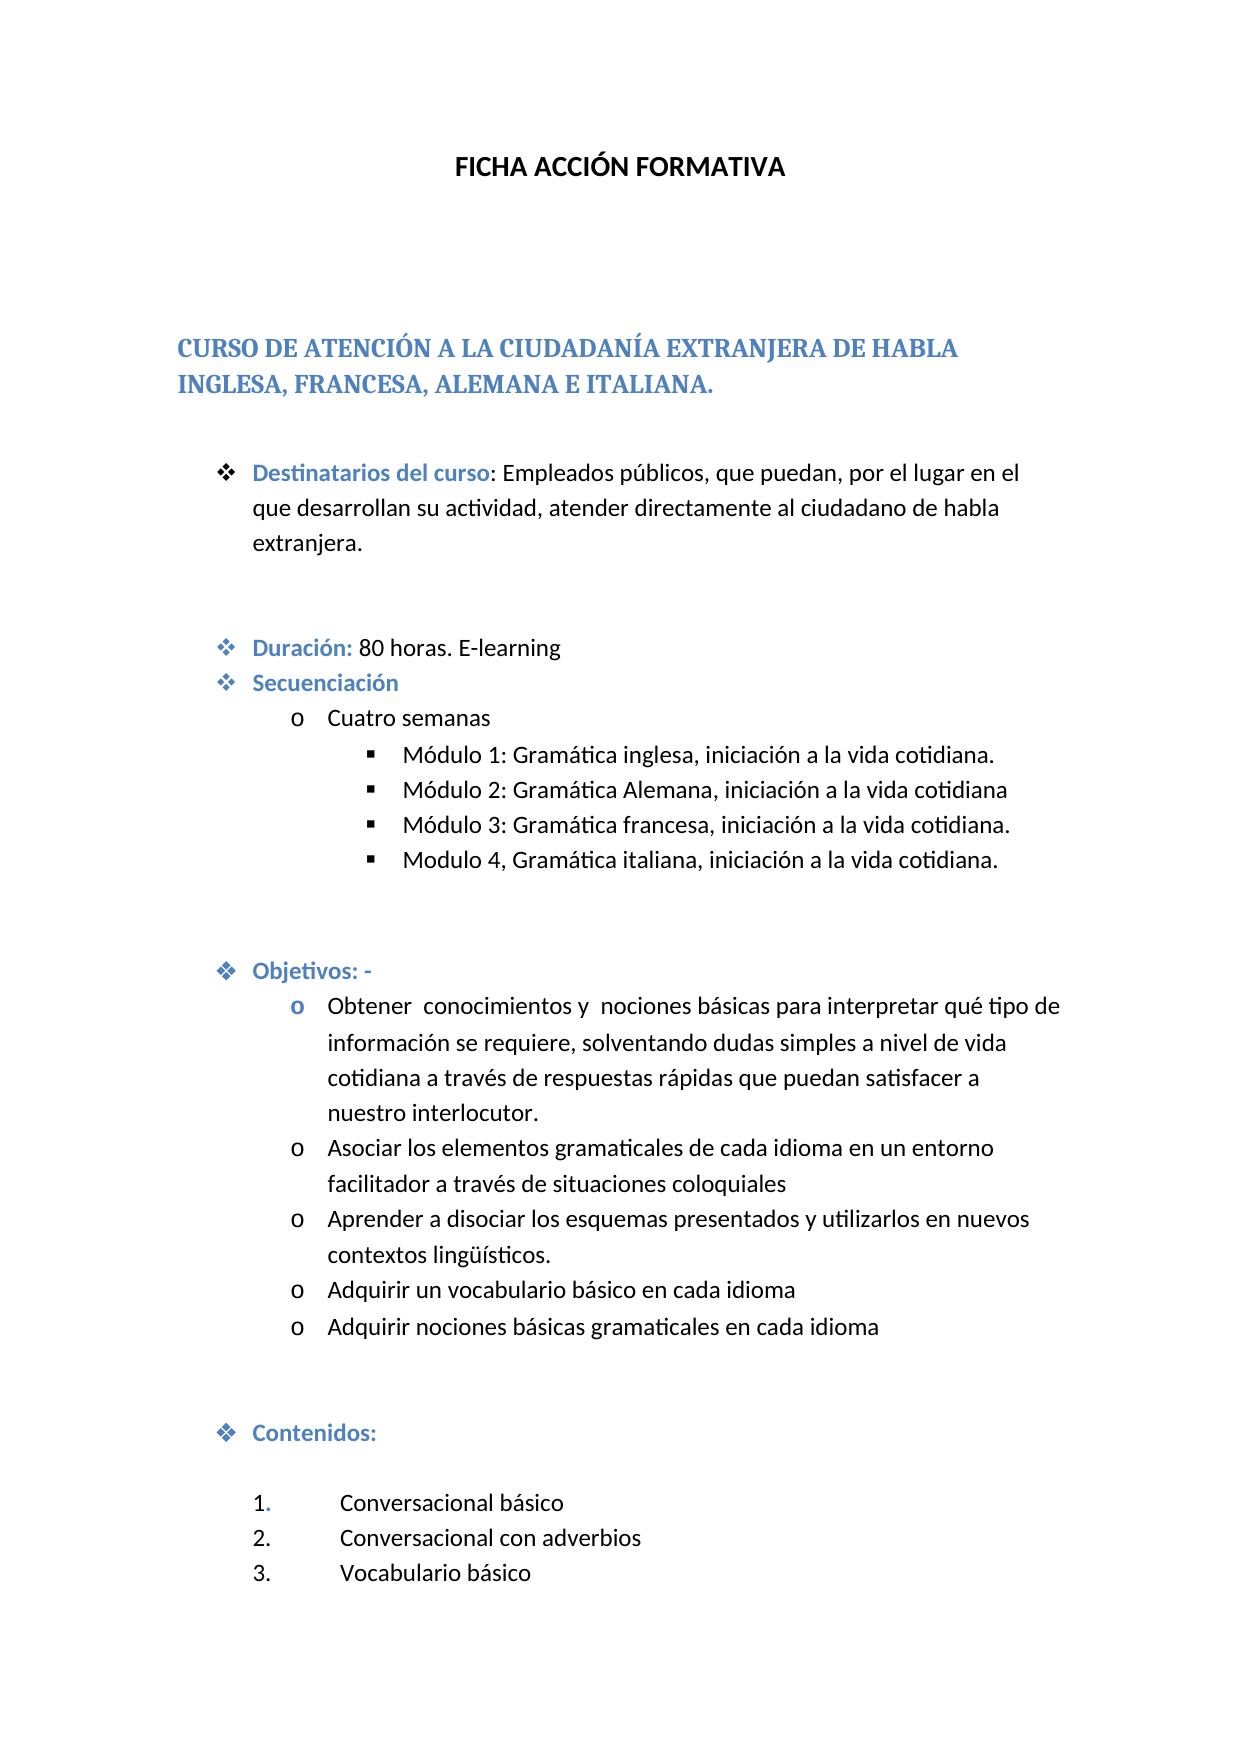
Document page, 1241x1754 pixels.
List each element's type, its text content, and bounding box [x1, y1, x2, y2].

list Duración: 80 horas. E-learning [215, 632, 1063, 663]
list Módulo 3: Gramática francesa, iniciación a la vida cotidiana. [365, 809, 1063, 839]
list 2. Conversacional con adverbios [252, 1522, 1063, 1553]
list Destinatarios del curso: Empleados públicos, que puedan, por el lugar en el que desarrollan su actividad, atender directamente al ciudadano de habla extranjera. [215, 457, 1063, 558]
list Cuatro semanas [290, 702, 1063, 734]
list Secuenciación [215, 667, 1063, 698]
list Asociar los elementos gramaticales de cada idioma en un entorno facilitador a través de situaciones coloquiales [290, 1132, 1063, 1198]
list Modulo 4, Gramática italiana, iniciación a la vida cotidiana. [365, 844, 1063, 874]
list 1. Conversacional básico [252, 1487, 1063, 1518]
list Adquirir un vocabulario básico en cada idioma [290, 1274, 1063, 1306]
list 3. Vocabulario básico [252, 1557, 1063, 1588]
list Módulo 1: Gramática inglesa, iniciación a la vida cotidiana. [365, 739, 1063, 769]
list Contenidos: [215, 1417, 1063, 1448]
list Obtener conocimientos y nociones básicas para interpretar qué tipo de información se requiere, solventando dudas simples a nivel de vida cotidiana a través de respuestas rápidas que puedan satisfacer a nuestro interlocutor. [290, 991, 1063, 1127]
text FICHA ACCIÓN FORMATIVA [177, 148, 1063, 183]
list Adquirir nociones básicas gramaticales en cada idioma [290, 1311, 1063, 1342]
subtitle CURSO DE ATENCIÓN A DE HABLA INGLESA, FRANCESA, ALEMANA E ITALIANA. [177, 333, 1063, 400]
list Módulo 2: Gramática Alemana, iniciación a la vida cotidiana [365, 774, 1063, 804]
list Aprender a disociar los esquemas presentados y utilizarlos en nuevos contextos lingüísticos. [290, 1203, 1063, 1270]
list Objetivos: - [215, 956, 1063, 986]
